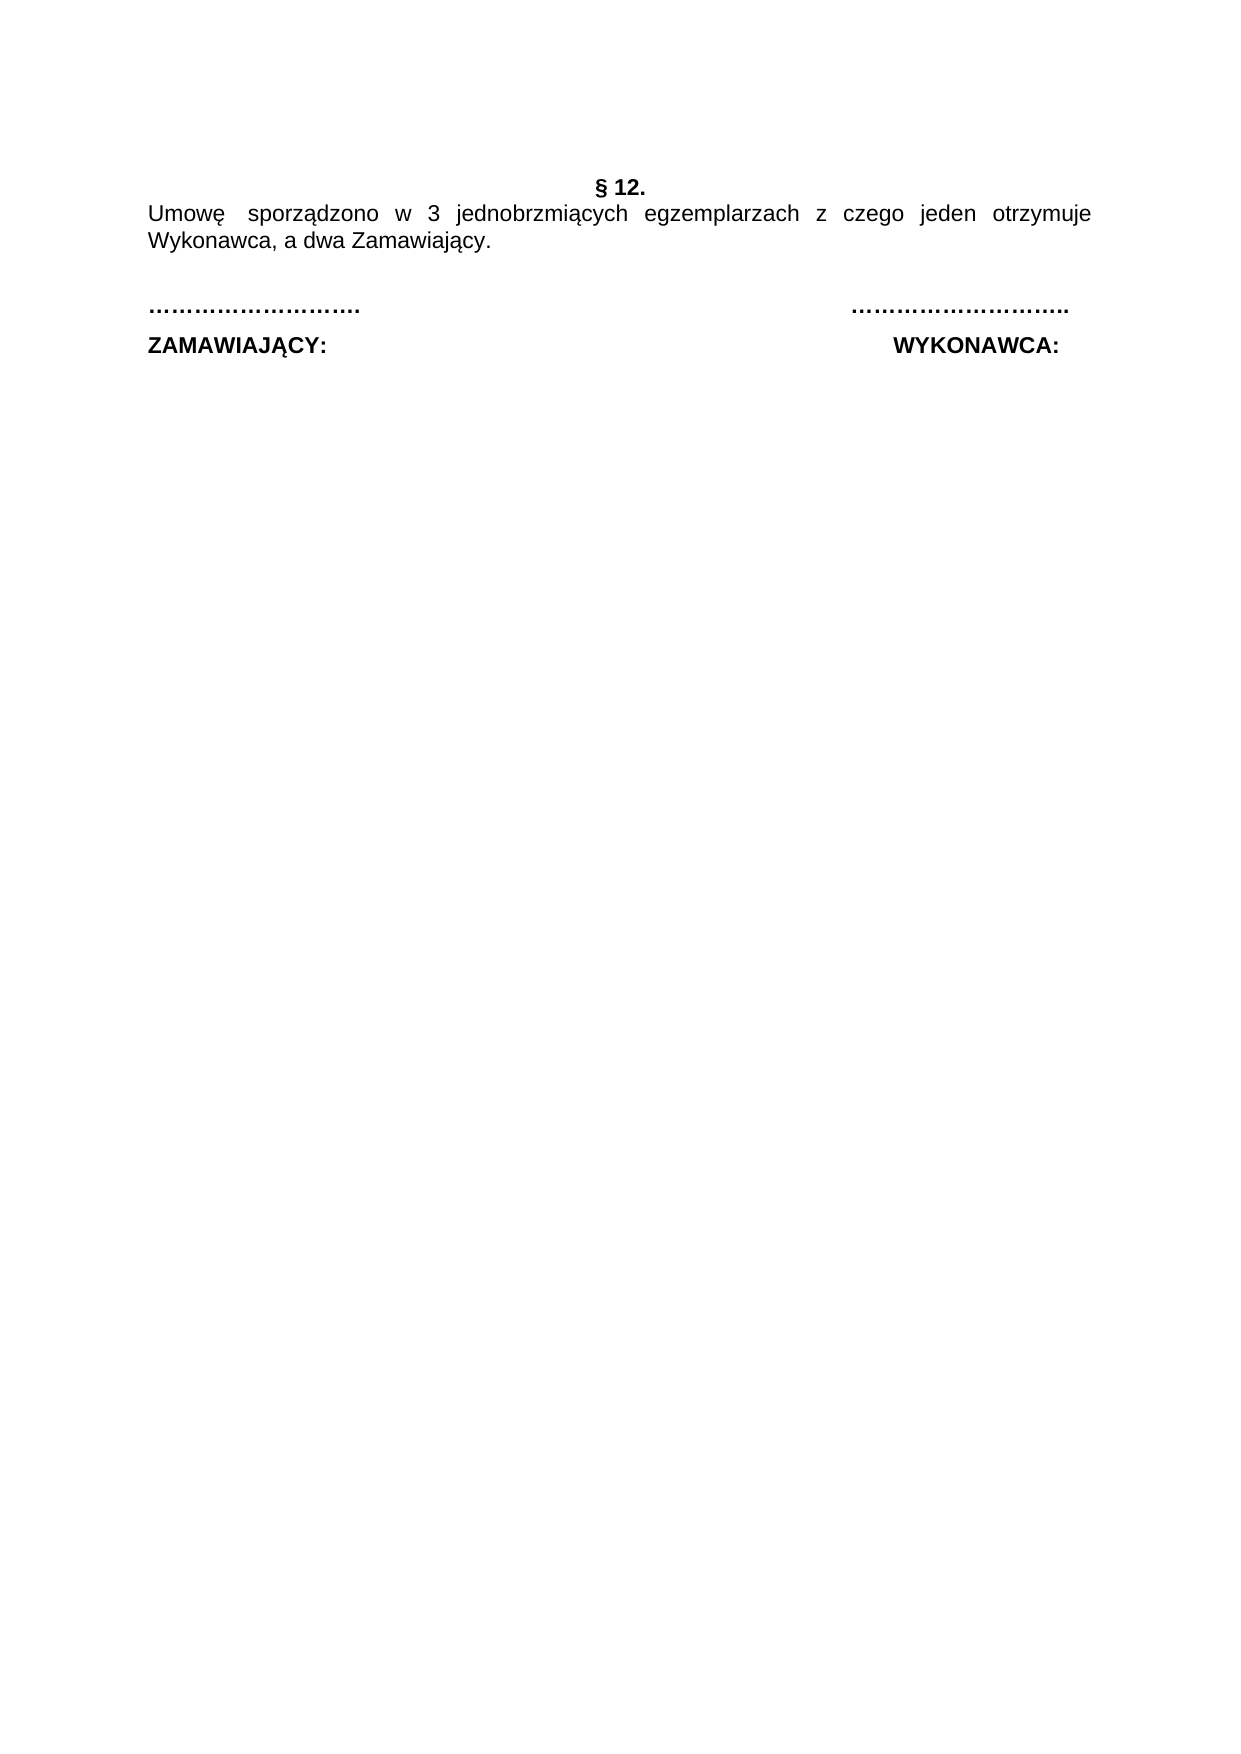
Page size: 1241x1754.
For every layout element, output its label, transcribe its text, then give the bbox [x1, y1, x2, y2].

text ………………………. ……………………….. [148, 292, 1093, 319]
text Umowę sporządzono w 3 jednobrzmiących egzemplarzach z czego jeden otrzymuje Wykonawca, a dwa Zamawiający. [148, 200, 1093, 253]
text ZAMAWIAJĄCY: WYKONAWCA: [148, 332, 1093, 358]
text § 12. [148, 174, 1093, 200]
